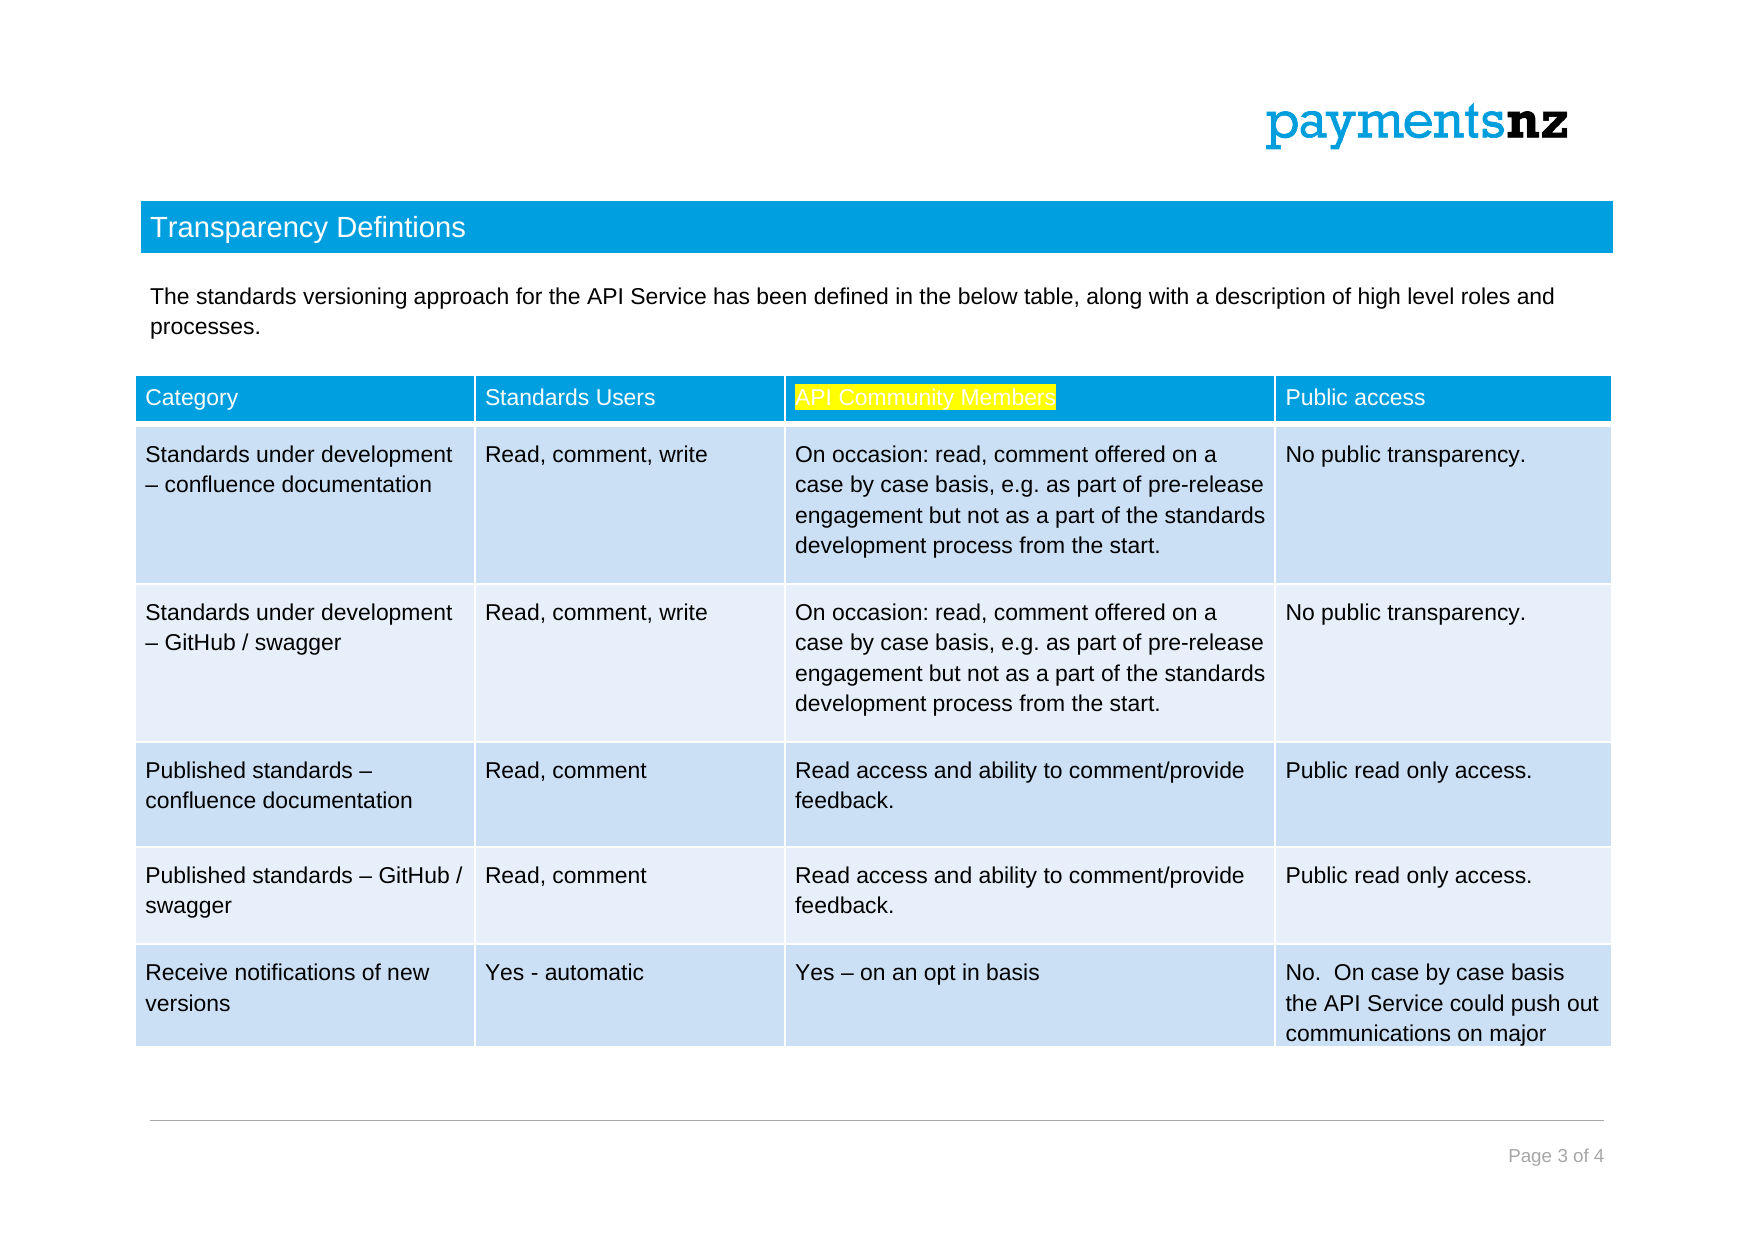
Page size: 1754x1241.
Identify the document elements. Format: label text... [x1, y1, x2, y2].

table_cell Standards under development – GitHub / swagger [136, 585, 474, 741]
table_cell Yes – on an opt in basis [786, 945, 1274, 1046]
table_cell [1276, 945, 1611, 1046]
table_cell Read access and ability to comment/provide feedback. [786, 743, 1274, 846]
text The standards versioning approach for the API Service has been defined in the below table, along with a description of high level roles and processes. [150, 283, 1604, 339]
table_cell Read access and ability to comment/provide feedback. [786, 848, 1274, 943]
table_cell Public read only access. [1276, 848, 1611, 943]
picture [1228, 73, 1604, 176]
table_header API Community Members [786, 376, 1274, 421]
table_cell Standards under development – confluence documentation [136, 427, 474, 583]
table_cell Read, comment [476, 848, 784, 943]
table_cell Read, comment, write [476, 427, 784, 583]
table_header Public access [1276, 376, 1611, 421]
table_cell Public read only access. [1276, 743, 1611, 846]
table_header Standards Users [476, 376, 784, 421]
table_cell No public transparency. [1276, 585, 1611, 741]
table_cell Published standards – confluence documentation [136, 743, 474, 846]
table_cell Yes - automatic [476, 945, 784, 1046]
subtitle Transparency Defintions [142, 202, 1612, 252]
table_cell Read, comment [476, 743, 784, 846]
table_cell Read, comment, write [476, 585, 784, 741]
table_header Category [136, 376, 474, 421]
table_cell No public transparency. [1276, 427, 1611, 583]
table_cell On occasion: read, comment offered on a case by case basis, e.g. as part of pre-release engagement but not as a part of the standards development process from the start. [786, 585, 1274, 741]
table_cell Receive notifications of new versions [136, 945, 474, 1046]
table_cell Published standards – GitHub / swagger [136, 848, 474, 943]
table_cell On occasion: read, comment offered on a case by case basis, e.g. as part of pre-release engagement but not as a part of the standards development process from the start. [786, 427, 1274, 583]
